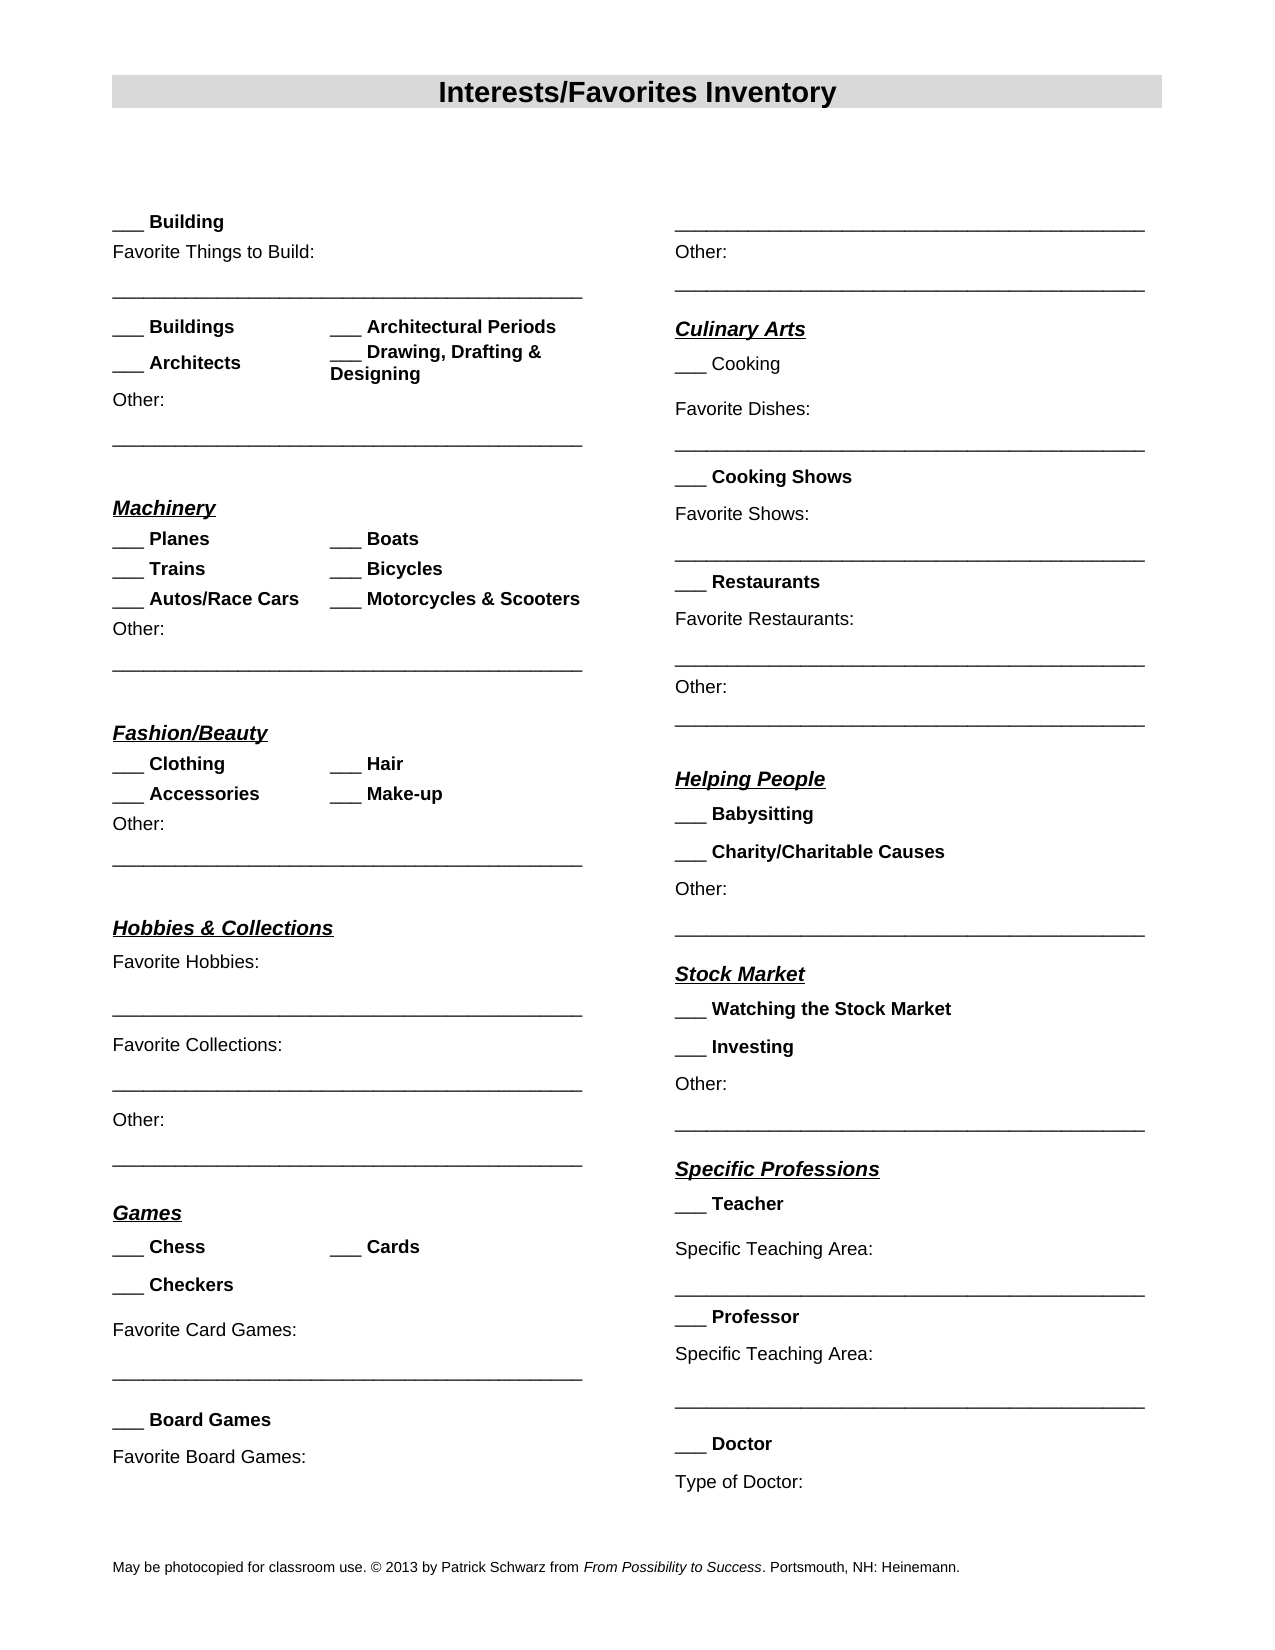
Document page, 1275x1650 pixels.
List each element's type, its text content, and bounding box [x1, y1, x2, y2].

table_cell ___ Motorcycles & Scooters [319, 579, 637, 609]
table_cell ___ Architects [101, 341, 319, 384]
table_cell ___ Watching the Stock Market [664, 986, 1200, 1031]
table_cell ___ Planes [101, 519, 319, 549]
table_cell ___ Trains [101, 549, 319, 579]
table_cell _____________________________________________ [101, 984, 637, 1029]
table_cell Favorite Card Games: [101, 1299, 637, 1359]
table_cell ___ Boats [319, 519, 637, 549]
table_cell Culinary Arts [664, 296, 1200, 341]
table_cell ___ Restaurants [664, 566, 1200, 596]
table_cell ___ Architectural Periods [319, 311, 637, 341]
table_cell _____________________________________________ [664, 536, 1200, 566]
table_cell _____________________________________________ [664, 1271, 1200, 1301]
table_cell _____________________________________________ [664, 1376, 1200, 1421]
table_cell ___ Doctor [664, 1421, 1200, 1466]
table_cell _____________________________________________ [101, 1059, 637, 1104]
table_cell ___ Board Games [101, 1404, 637, 1434]
table_cell ___ Checkers [101, 1269, 637, 1299]
table_cell Other: [664, 671, 1200, 701]
table_cell Favorite Hobbies: [101, 939, 637, 984]
table_cell Favorite Shows: [664, 491, 1200, 536]
table_cell Stock Market [664, 941, 1200, 986]
table_cell Other: [664, 1061, 1200, 1106]
table_cell Other: [101, 1104, 637, 1134]
table_cell ___ Buildings [101, 311, 319, 341]
table_cell Other: [101, 804, 637, 834]
table_cell ___ Cooking Shows [664, 461, 1200, 491]
table_cell _____________________________________________ [101, 266, 638, 311]
table_cell Specific Teaching Area: [664, 1331, 1200, 1376]
table_cell ___ Babysitting [664, 791, 1200, 836]
table_cell _____________________________________________ [664, 266, 1200, 296]
table_cell Other: [664, 236, 1200, 266]
table_cell _____________________________________________ [664, 701, 1200, 731]
table_cell Type of Doctor: [664, 1466, 1200, 1496]
table_cell Favorite Dishes: [664, 386, 1200, 431]
table_cell ___ Drawing, Drafting & Designing [319, 341, 637, 384]
table_cell _____________________________________________ [664, 431, 1200, 461]
table_cell ___ Investing [664, 1031, 1200, 1061]
table_cell Helping People [664, 731, 1200, 791]
table_cell ___ Charity/Charitable Causes [664, 836, 1200, 866]
table_cell ___ Autos/Race Cars [101, 579, 319, 609]
table_cell _____________________________________________ [101, 834, 637, 879]
table_cell ___ Make-up [319, 774, 637, 804]
table_cell _____________________________________________ [101, 414, 637, 459]
table_cell Other: [664, 866, 1200, 911]
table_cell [101, 1359, 637, 1404]
table_cell Favorite Board Games: [101, 1434, 637, 1479]
table_cell Specific Teaching Area: [664, 1226, 1200, 1271]
table_cell ___ Cooking [664, 341, 1200, 386]
table_cell Favorite Things to Build: [101, 236, 637, 266]
table_cell ___ Bicycles [319, 549, 637, 579]
table_cell Favorite Restaurants: [664, 596, 1200, 641]
table_cell Machinery [101, 459, 637, 519]
table_cell Games [101, 1179, 637, 1224]
table_cell ___ Building [101, 206, 637, 236]
table_cell ___ Clothing [101, 744, 319, 774]
table_cell _____________________________________________ [101, 639, 637, 684]
table_cell _____________________________________________ [664, 1106, 1200, 1136]
table_cell _____________________________________________ [664, 641, 1200, 671]
table_cell Specific Professions [664, 1136, 1200, 1181]
table_cell ___ Cards [319, 1224, 637, 1269]
table_cell _____________________________________________ [664, 911, 1200, 941]
table_cell _____________________________________________ [664, 206, 1200, 236]
table_cell Other: [101, 609, 637, 639]
table_cell ___ Hair [319, 744, 637, 774]
table_cell Other: [101, 384, 637, 414]
table_cell _____________________________________________ [101, 1134, 637, 1179]
table_cell ___ Professor [664, 1301, 1200, 1331]
table_cell ___ Chess [101, 1224, 319, 1269]
table_cell Favorite Collections: [101, 1029, 637, 1059]
table_cell Hobbies & Collections [101, 879, 637, 939]
table_cell ___ Accessories [101, 774, 319, 804]
table_cell Fashion/Beauty [101, 684, 637, 744]
table_cell ___ Teacher [664, 1181, 1200, 1226]
